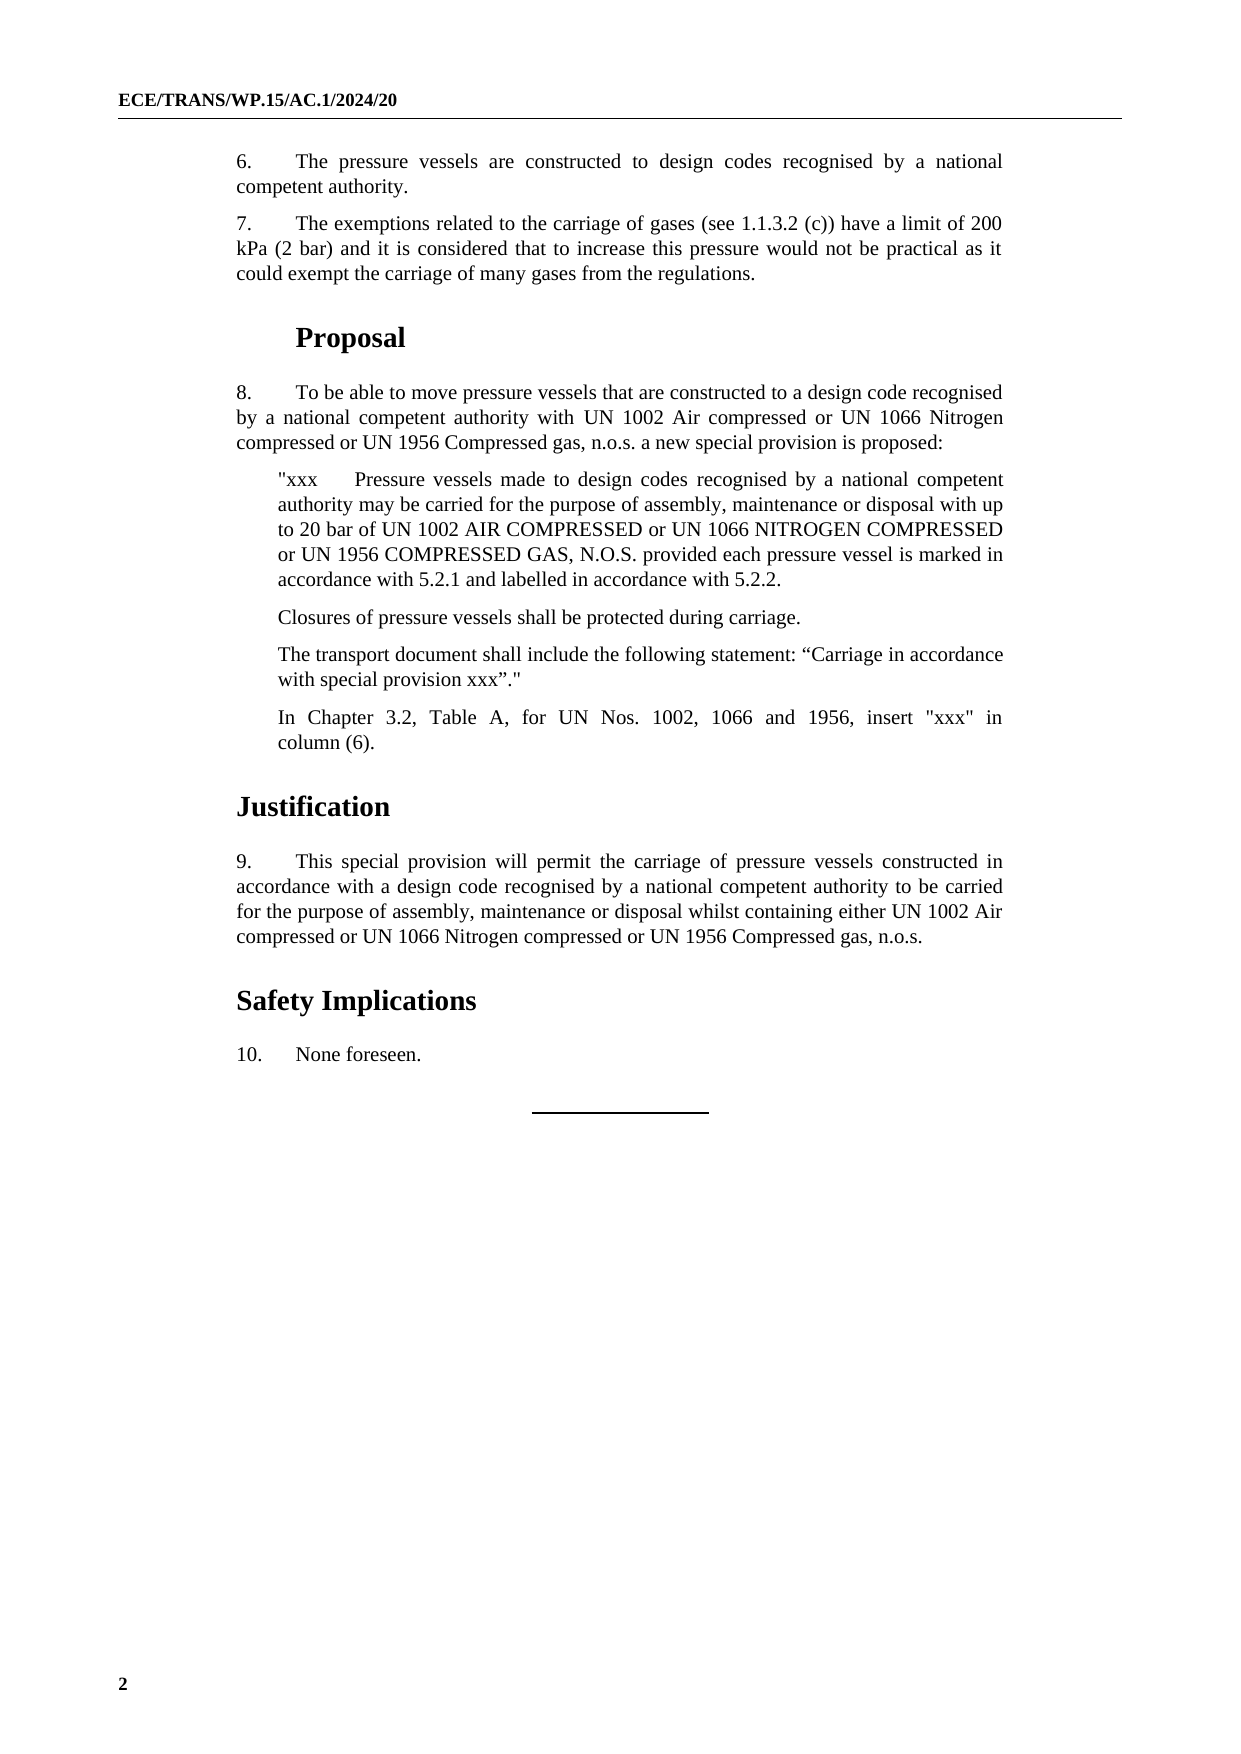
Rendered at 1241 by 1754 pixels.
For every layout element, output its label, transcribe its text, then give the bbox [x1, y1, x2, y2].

text 10. None foreseen. [236, 1041, 1122, 1066]
list The transport document shall include the following statement: “Carriage in accordance with special provision xxx”." [278, 641, 1004, 691]
list Closures of pressure vessels shall be protected during carriage. [278, 604, 1004, 629]
text 8. To be able to move pressure vessels that are constructed to a design code recognised by a national competent authority with UN 1002 Air compressed or UN 1066 Nitrogen compressed or UN 1956 Compressed gas, n.o.s. a new special provision is proposed: [236, 379, 1004, 454]
text 9. This special provision will permit the carriage of pressure vessels constructed in accordance with a design code recognised by a national competent authority to be carried for the purpose of assembly, maintenance or disposal whilst containing either UN 1002 Air compressed or UN 1066 Nitrogen compressed or UN 1956 Compressed gas, n.o.s. [236, 848, 1004, 948]
text 7. The exemptions related to the carriage of gases (see 1.1.3.2 (c)) have a limit of 200 kPa (2 bar) and it is considered that to increase this pressure would not be practical as it could exempt the carriage of many gases from the regulations. [236, 210, 1004, 285]
text Proposal [118, 323, 1004, 354]
list "xxx Pressure vessels made to design codes recognised by a national competent authority may be carried for the purpose of assembly, maintenance or disposal with up to 20 bar of UN 1002 AIR COMPRESSED or UN 1066 NITROGEN COMPRESSED or UN 1956 COMPRESSED GAS, N.O.S. provided each pressure vessel is marked in accordance with 5.2.1 and labelled in accordance with 5.2.2. [278, 466, 1004, 591]
text Justification [236, 791, 1004, 823]
list In Chapter 3.2, Table A, for UN Nos. 1002, 1066 and 1956, insert "xxx" in column (6). [278, 704, 1004, 754]
text 6. The pressure vessels are constructed to design codes recognised by a national competent authority. [236, 148, 1004, 198]
text Safety Implications [236, 985, 1004, 1016]
